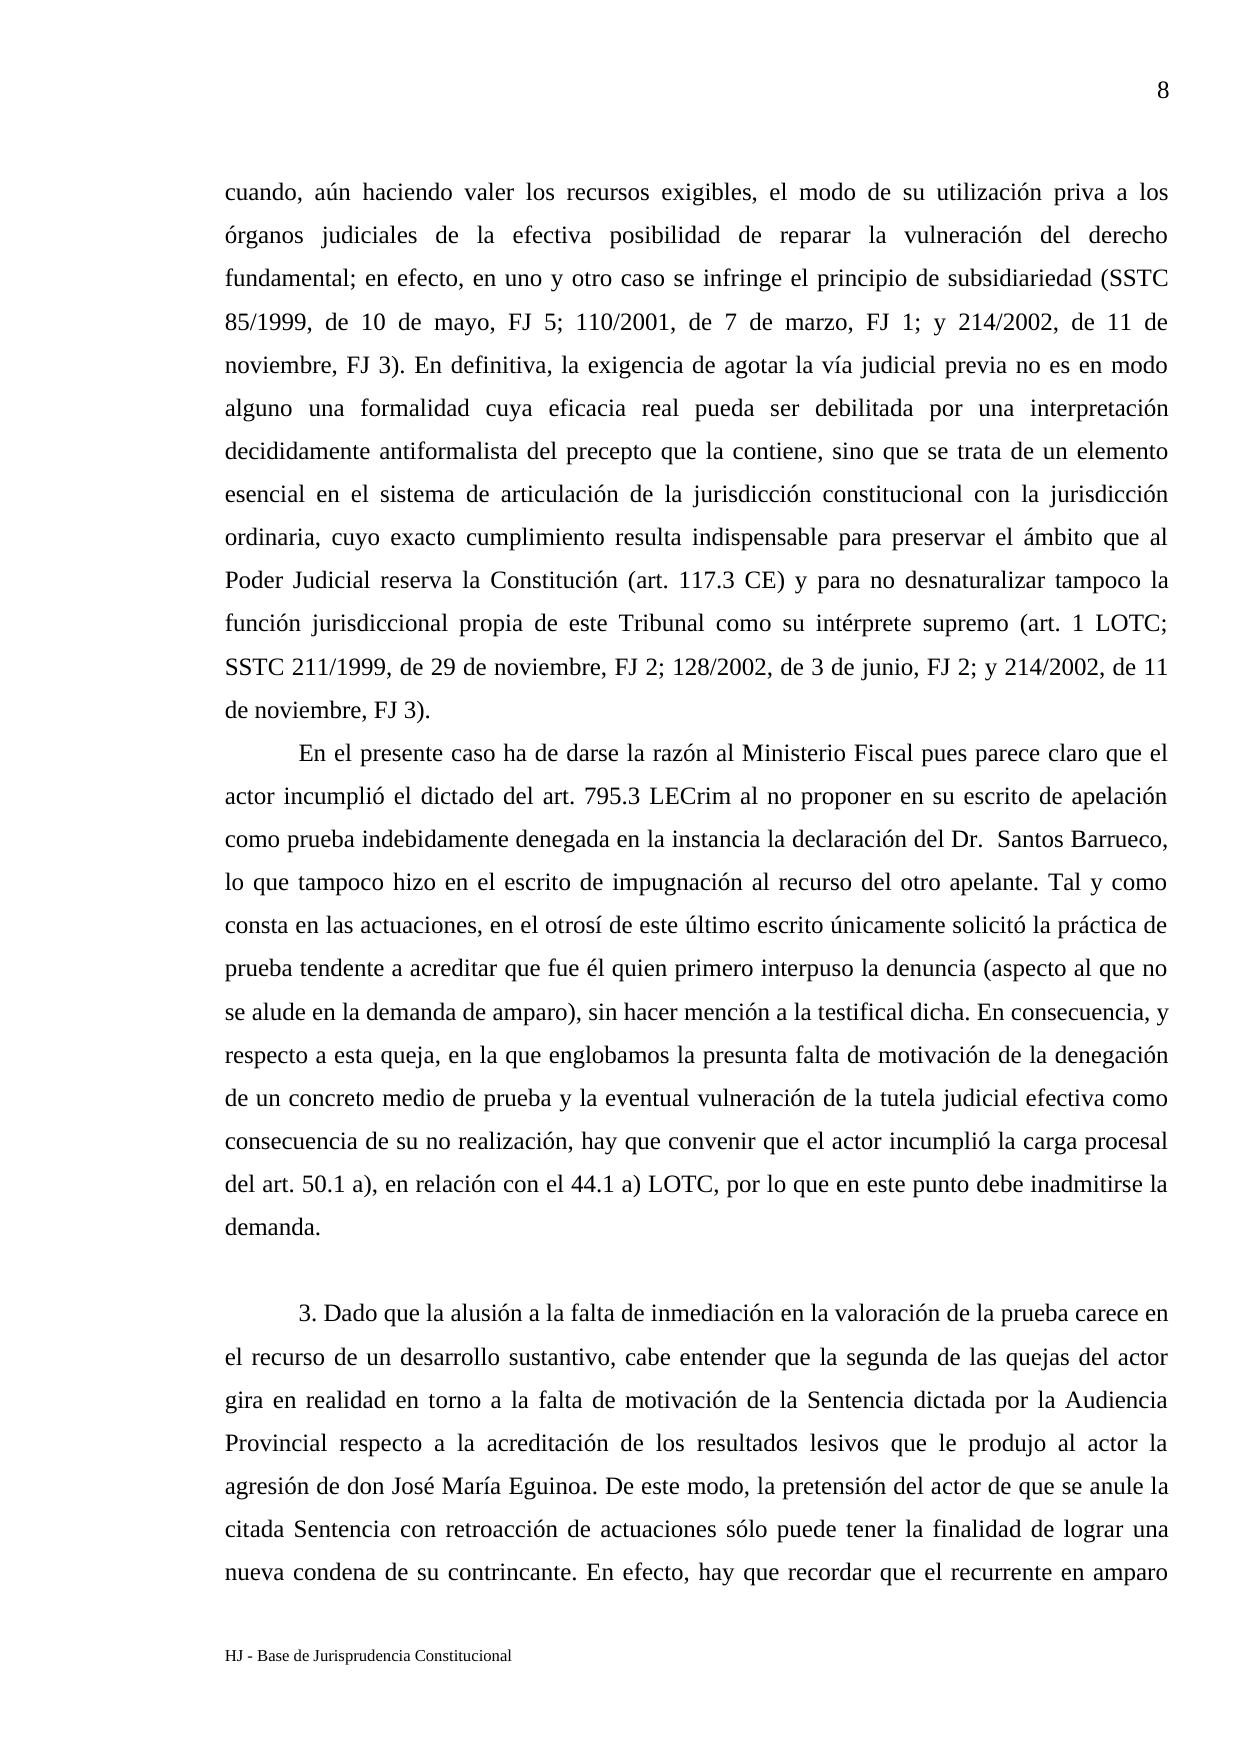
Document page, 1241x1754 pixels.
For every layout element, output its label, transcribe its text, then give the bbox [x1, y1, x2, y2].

text En el presente caso ha de darse la razón al Ministerio Fiscal pues parece claro que el actor incumplió el dictado del art. 795.3 LECrim al no proponer en su escrito de apelación como prueba indebidamente denegada en la instancia la declaración del Dr. Santos Barrueco, lo que tampoco hizo en el escrito de impugnación al recurso del otro apelante. Tal y como consta en las actuaciones, en el otrosí de este último escrito únicamente solicitó la práctica de prueba tendente a acreditar que fue él quien primero interpuso la denuncia (aspecto al que no se alude en la demanda de amparo), sin hacer mención a la testifical dicha. En consecuencia, y respecto a esta queja, en la que englobamos la presunta falta de motivación de la denegación de un concreto medio de prueba y la eventual vulneración de la tutela judicial efectiva como consecuencia de su no realización, hay que convenir que el actor incumplió la carga procesal del art. 50.1 a), en relación con el 44.1 a) LOTC, por lo que en este punto debe inadmitirse la demanda. [224, 738, 1169, 1241]
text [224, 1298, 1169, 1586]
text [224, 177, 1169, 723]
